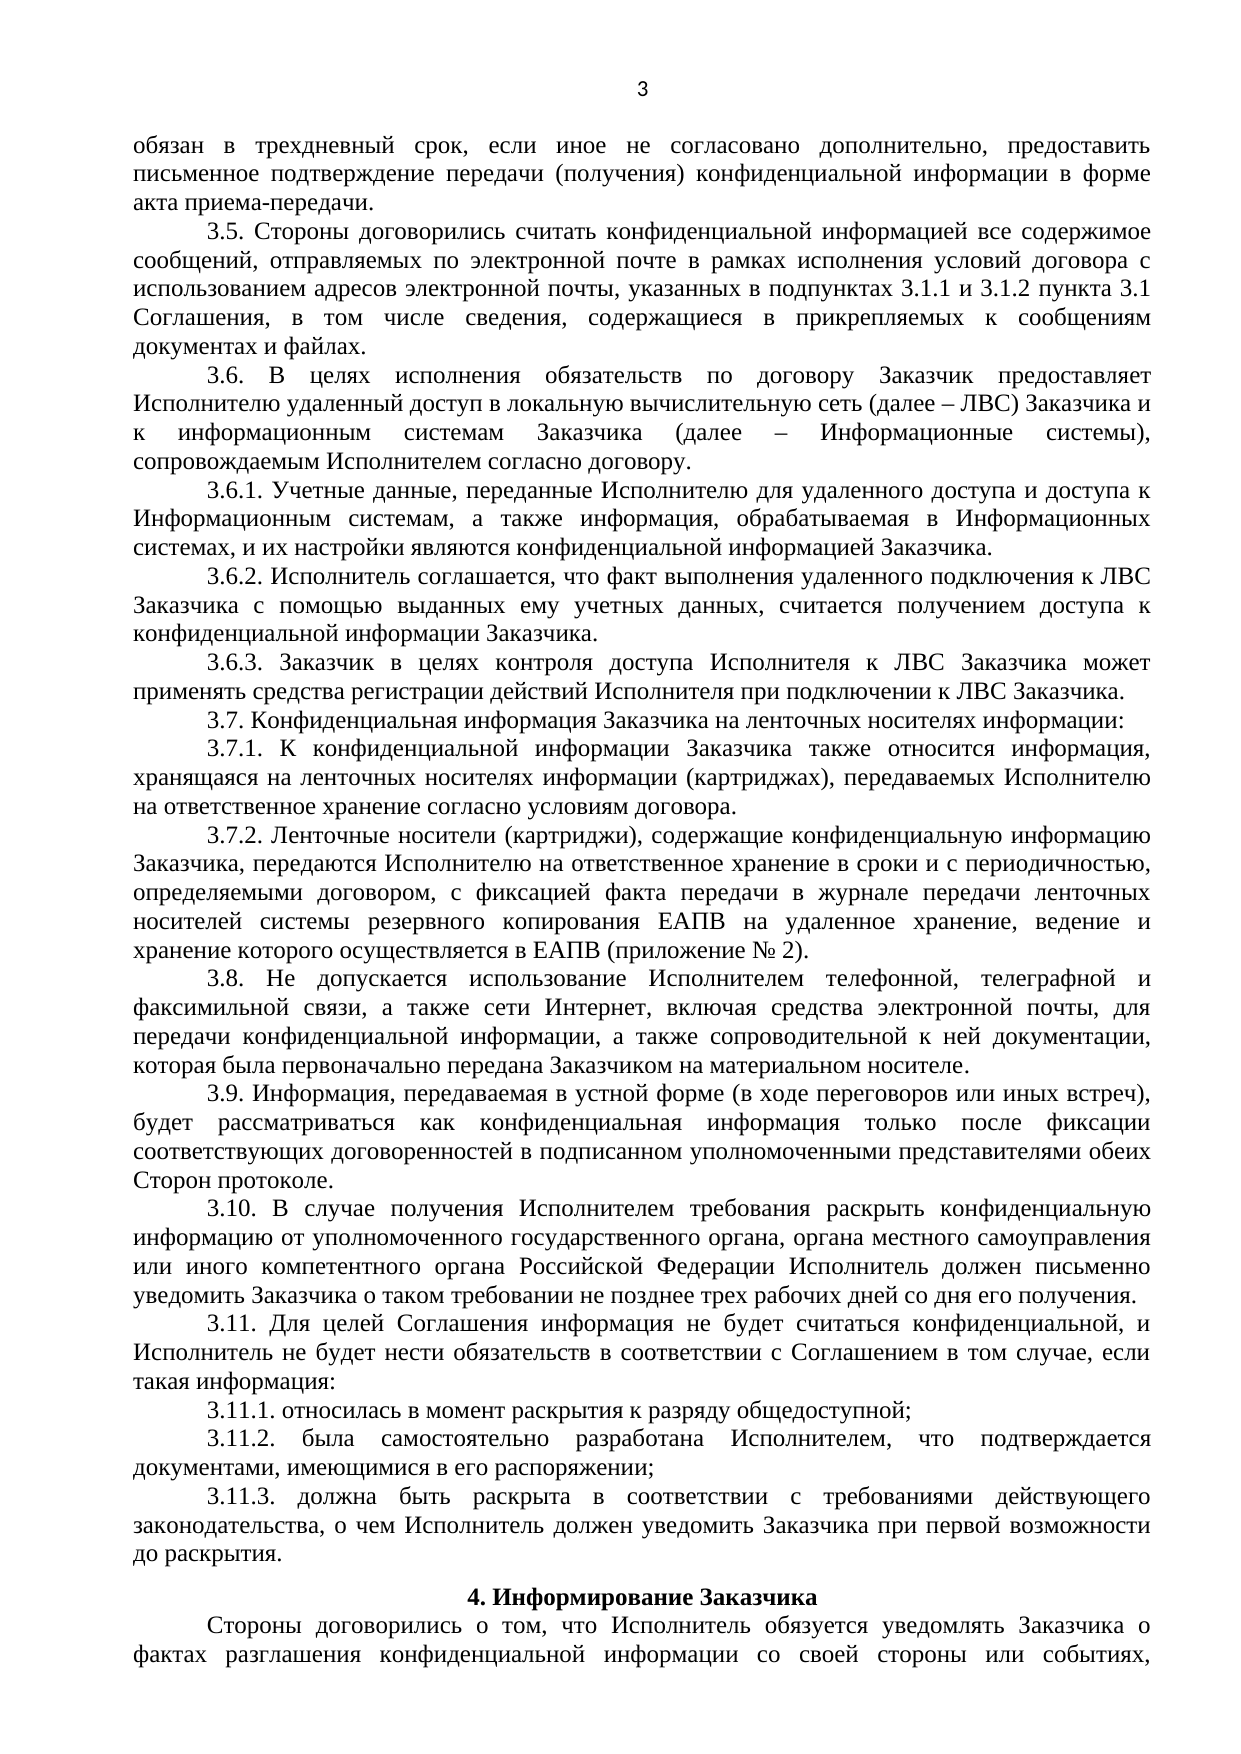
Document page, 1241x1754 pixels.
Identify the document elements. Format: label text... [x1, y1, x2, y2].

text 3.7.1. К конфиденциальной информации Заказчика также относится информация, хранящаяся на ленточных носителях информации (картриджах), передаваемых Исполнителю на ответственное хранение согласно условиям договора. [133, 733, 1152, 820]
text 3.7. Конфиденциальная информация Заказчика на ленточных носителях информации: [133, 705, 1152, 733]
text 3.11. Для целей Соглашения информация не будет считаться конфиденциальной, и Исполнитель не будет нести обязательств в соответствии с Соглашением в том случае, если такая информация: [133, 1308, 1152, 1395]
text 3.6.2. Исполнитель соглашается, что факт выполнения удаленного подключения к ЛВС Заказчика с помощью выданных ему учетных данных, считается получением доступа к конфиденциальной информации Заказчика. [133, 561, 1152, 647]
text 3.11.2. была самостоятельно разработана Исполнителем, что подтверждается документами, имеющимися в его распоряжении; [133, 1423, 1152, 1481]
text 3.7.2. Ленточные носители (картриджи), содержащие конфиденциальную информацию Заказчика, передаются Исполнителю на ответственное хранение в сроки и с периодичностью, определяемыми договором, с фиксацией факта передачи в журнале передачи ленточных носителей системы резервного копирования ЕАПВ на удаленное хранение, ведение и хранение которого осуществляется в ЕАПВ (приложение № 2). [133, 820, 1152, 963]
text 3.6. В целях исполнения обязательств по договору Заказчик предоставляет Исполнителю удаленный доступ в локальную вычислительную сеть (далее – ЛВС) Заказчика и к информационным системам Заказчика (далее – Информационные системы), сопровождаемым Исполнителем согласно договору. [133, 360, 1152, 475]
text 3.6.3. Заказчик в целях контроля доступа Исполнителя к ЛВС Заказчика может применять средства регистрации действий Исполнителя при подключении к ЛВС Заказчика. [133, 647, 1152, 705]
text 3.11.3. должна быть раскрыта в соответствии с требованиями действующего законодательства, о чем Исполнитель должен уведомить Заказчика при первой возможности до раскрытия. [133, 1481, 1152, 1567]
text 3.11.1. относилась в момент раскрытия к разряду общедоступной; [133, 1395, 1152, 1423]
text 3.8. Не допускается использование Исполнителем телефонной, телеграфной и факсимильной связи, а также сети Интернет, включая средства электронной почты, для передачи конфиденциальной информации, а также сопроводительной к ней документации, которая была первоначально передана Заказчиком на материальном носителе. [133, 963, 1152, 1078]
text 3.9. Информация, передаваемая в устной форме (в ходе переговоров или иных встреч), будет рассматриваться как конфиденциальная информация только после фиксации соответствующих договоренностей в подписанном уполномоченными представителями обеих Сторон протоколе. [133, 1078, 1152, 1193]
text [133, 130, 1152, 216]
text 3.6.1. Учетные данные, переданные Исполнителю для удаленного доступа и доступа к Информационным системам, а также информация, обрабатываемая в Информационных системах, и их настройки являются конфиденциальной информацией Заказчика. [133, 475, 1152, 561]
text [133, 1610, 1152, 1668]
text 3.5. Стороны договорились считать конфиденциальной информацией все содержимое сообщений, отправляемых по электронной почте в рамках исполнения условий договора с использованием адресов электронной почты, указанных в подпунктах 3.1.1 и 3.1.2 пункта 3.1 Соглашения, в том числе сведения, содержащиеся в прикрепляемых к сообщениям документах и файлах. [133, 216, 1152, 360]
text 3.10. В случае получения Исполнителем требования раскрыть конфиденциальную информацию от уполномоченного государственного органа, органа местного самоуправления или иного компетентного органа Российской Федерации Исполнитель должен письменно уведомить Заказчика о таком требовании не позднее трех рабочих дней со дня его получения. [133, 1193, 1152, 1308]
text 4. Информирование Заказчика [133, 1582, 1152, 1610]
